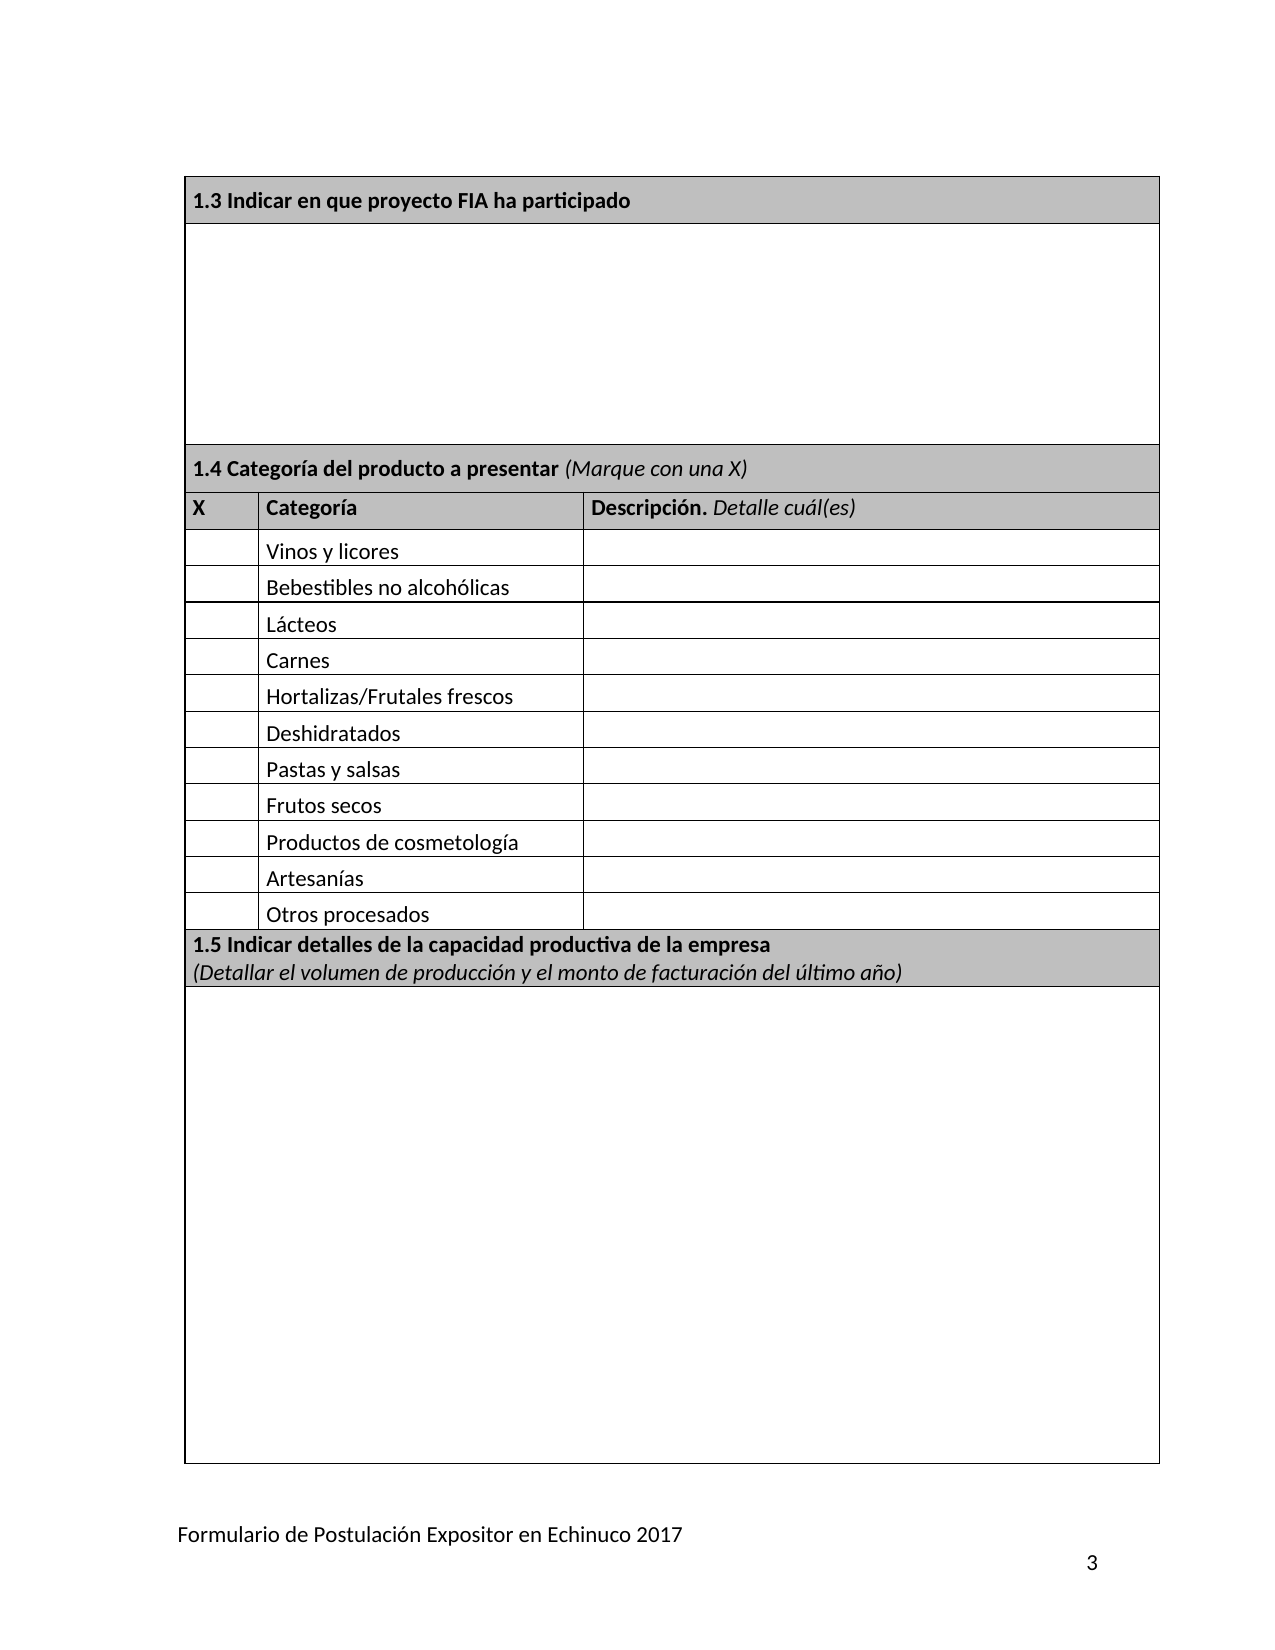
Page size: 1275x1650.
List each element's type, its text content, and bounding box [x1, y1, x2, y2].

table_cell [584, 712, 1159, 747]
table_cell Deshidratados [259, 712, 583, 747]
table_cell [584, 748, 1159, 783]
table_cell [584, 566, 1159, 601]
table_cell [584, 675, 1159, 711]
table_cell [186, 784, 258, 819]
table_cell [584, 893, 1159, 929]
table_cell [186, 712, 258, 747]
table_cell Artesanías [259, 857, 583, 892]
table_cell Bebestibles no alcohólicas [259, 566, 583, 601]
table_cell [186, 530, 258, 565]
table_cell [584, 821, 1159, 856]
table_cell Frutos secos [259, 784, 583, 819]
table_cell [186, 893, 258, 929]
table_cell [186, 566, 258, 601]
table_cell Hortalizas/Frutales frescos [259, 675, 583, 711]
table_cell Categoría [259, 493, 583, 529]
table_cell Lácteos [259, 603, 583, 638]
table_cell [186, 748, 258, 783]
table_cell Carnes [259, 639, 583, 674]
table_cell Vinos y licores [259, 530, 583, 565]
table_cell [584, 857, 1159, 892]
table_cell X [186, 493, 258, 529]
table_cell 1.4 Categoría del producto a presentar (Marque con una X) [186, 445, 1159, 492]
table_cell [186, 857, 258, 892]
table_cell [186, 639, 258, 674]
table_cell [186, 987, 1159, 1463]
table_cell [186, 821, 258, 856]
table_cell Descripción. Detalle cuál(es) [584, 493, 1159, 529]
table_header 1.3 Indicar en que proyecto FIA ha participado [186, 177, 1159, 223]
table_cell [584, 530, 1159, 565]
table_cell Pastas y salsas [259, 748, 583, 783]
table_cell Productos de cosmetología [259, 821, 583, 856]
table_cell [186, 603, 258, 638]
table_cell [584, 639, 1159, 674]
table_cell Otros procesados [259, 893, 583, 929]
table_cell 1.5 Indicar detalles de la capacidad productiva de la empresa (Detallar el volumen de producción y el monto de facturación del último año) [186, 930, 1159, 986]
table_cell [584, 603, 1159, 638]
table_cell [186, 224, 1159, 444]
table_cell [186, 675, 258, 711]
table_cell [584, 784, 1159, 819]
